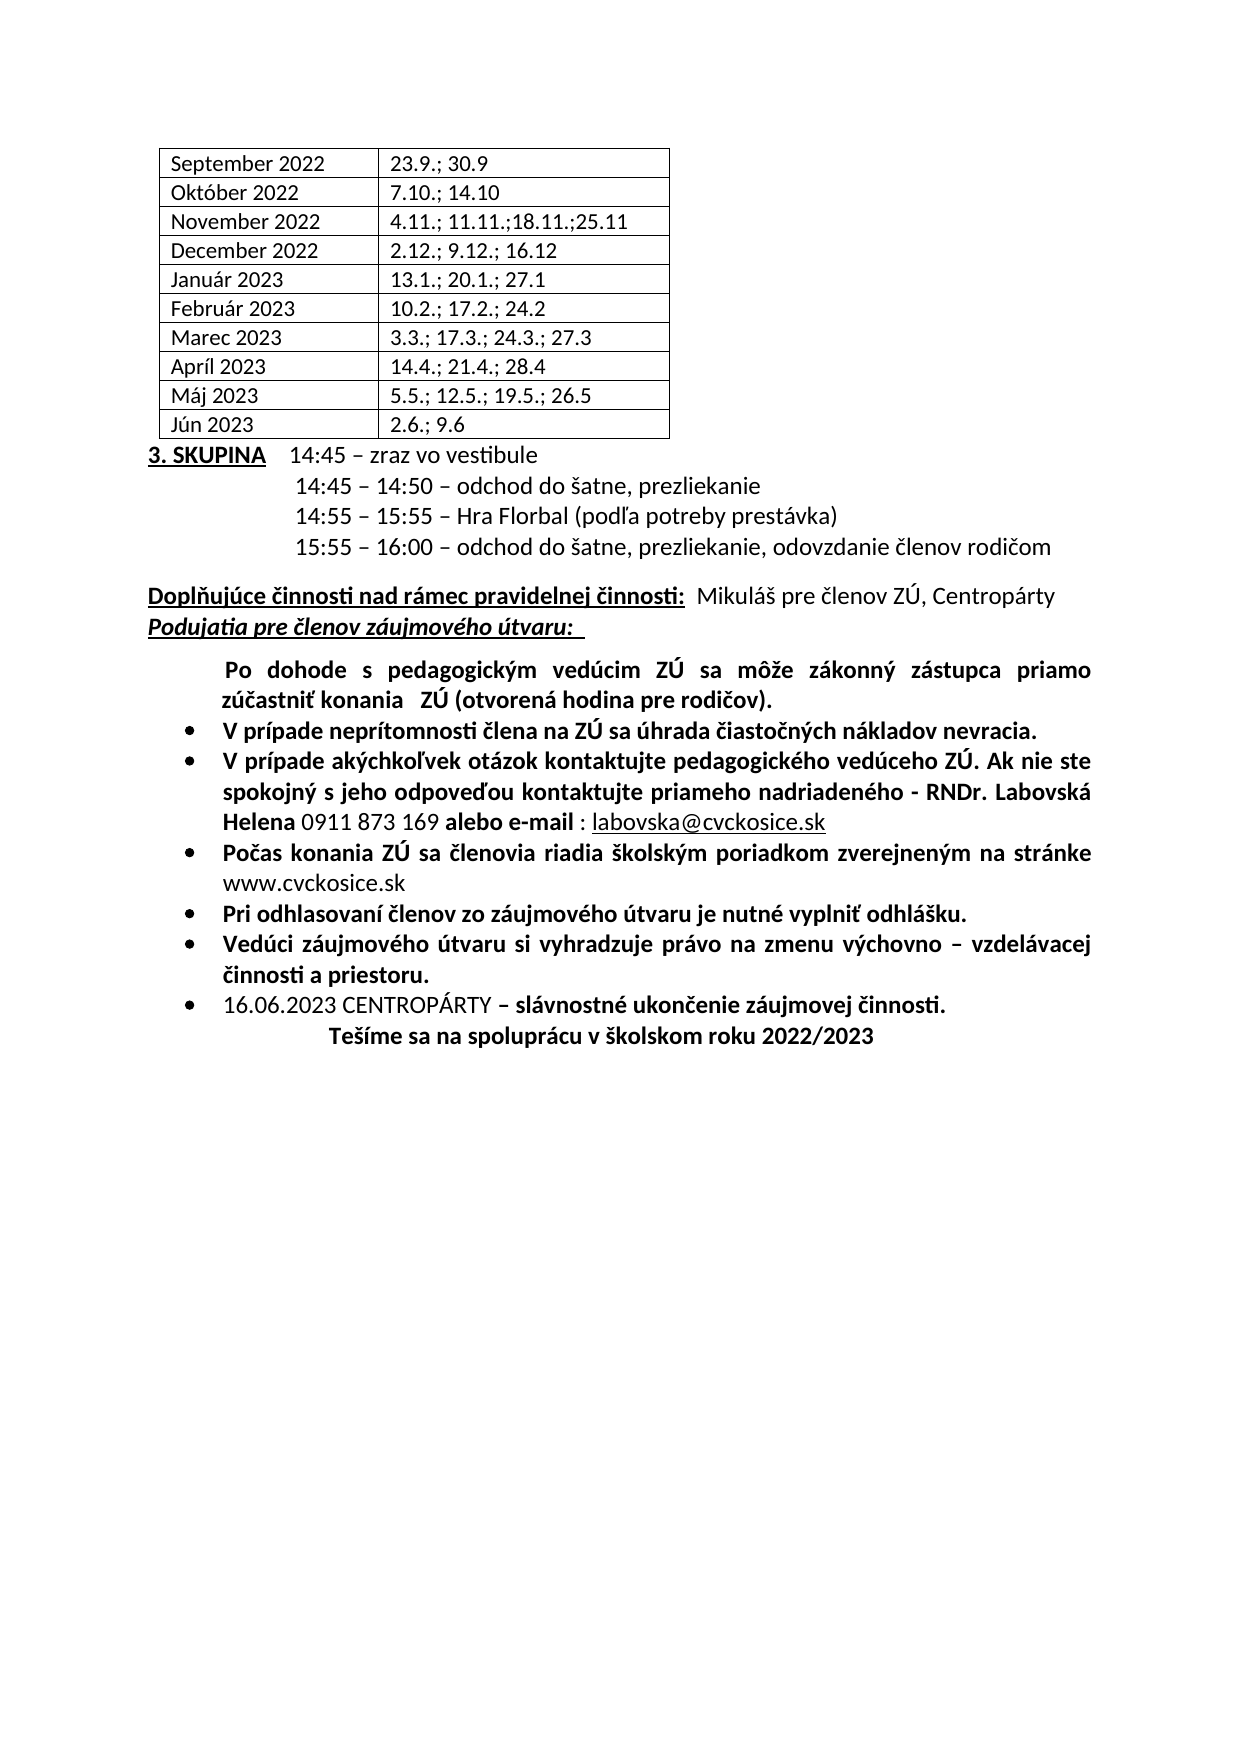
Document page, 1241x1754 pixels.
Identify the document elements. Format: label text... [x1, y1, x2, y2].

list V prípade neprítomnosti člena na ZÚ sa úhrada čiastočných nákladov nevracia. [185, 715, 1093, 746]
table_header September 2022 [160, 149, 378, 177]
text 3. SKUPINA 14:45 – zraz vo vestibule [148, 439, 1093, 470]
table_cell 3.3.; 17.3.; 24.3.; 27.3 [379, 323, 669, 351]
list V prípade akýchkoľvek otázok kontaktujte pedagogického vedúceho ZÚ. Ak nie ste spokojný s jeho odpoveďou kontaktujte priameho nadriadeného - RNDr. Labovská Helena 0911 873 169 alebo e-mail : labovska@cvckosice.sk [185, 746, 1093, 837]
table_cell 2.12.; 9.12.; 16.12 [379, 236, 669, 264]
text 14:55 – 15:55 – Hra Florbal (podľa potreby prestávka) [148, 500, 1093, 531]
table_cell 2.6.; 9.6 [379, 410, 669, 438]
table_cell 4.11.; 11.11.;18.11.;25.11 [379, 207, 669, 235]
text Doplňujúce činnosti nad rámec pravidelnej činnosti: Mikuláš pre členov ZÚ, Centropárty [148, 580, 1093, 611]
text Podujatia pre členov záujmového útvaru: [148, 611, 1093, 641]
table_cell Október 2022 [160, 178, 378, 206]
text Po dohode s pedagogickým vedúcim ZÚ sa môže zákonný zástupca priamo zúčastniť konania ZÚ (otvorená hodina pre rodičov). [221, 654, 1093, 715]
text 15:55 – 16:00 – odchod do šatne, prezliekanie, odovzdanie členov rodičom [148, 531, 1093, 561]
list 16.06.2023 CENTROPÁRTY – slávnostné ukončenie záujmovej činnosti. [185, 990, 1093, 1020]
list Vedúci záujmového útvaru si vyhradzuje právo na zmenu výchovno – vzdelávacej činnosti a priestoru. [185, 929, 1093, 990]
text 14:45 – 14:50 – odchod do šatne, prezliekanie [148, 470, 1093, 500]
table_cell Jún 2023 [160, 410, 378, 438]
table_cell 7.10.; 14.10 [379, 178, 669, 206]
list Počas konania ZÚ sa členovia riadia školským poriadkom zverejneným na stránke www.cvckosice.sk [185, 837, 1093, 898]
table_cell Február 2023 [160, 294, 378, 322]
table_cell December 2022 [160, 236, 378, 264]
table_cell 14.4.; 21.4.; 28.4 [379, 352, 669, 380]
table_cell November 2022 [160, 207, 378, 235]
list Pri odhlasovaní členov zo záujmového útvaru je nutné vyplniť odhlášku. [185, 898, 1093, 929]
table_cell Január 2023 [160, 265, 378, 293]
text Tešíme sa na spoluprácu v školskom roku 2022/2023 [148, 1020, 1093, 1051]
table_cell 13.1.; 20.1.; 27.1 [379, 265, 669, 293]
table_cell 10.2.; 17.2.; 24.2 [379, 294, 669, 322]
table_cell 5.5.; 12.5.; 19.5.; 26.5 [379, 381, 669, 409]
table_cell Máj 2023 [160, 381, 378, 409]
table_cell Apríl 2023 [160, 352, 378, 380]
table_cell Marec 2023 [160, 323, 378, 351]
table_header 23.9.; 30.9 [379, 149, 669, 177]
